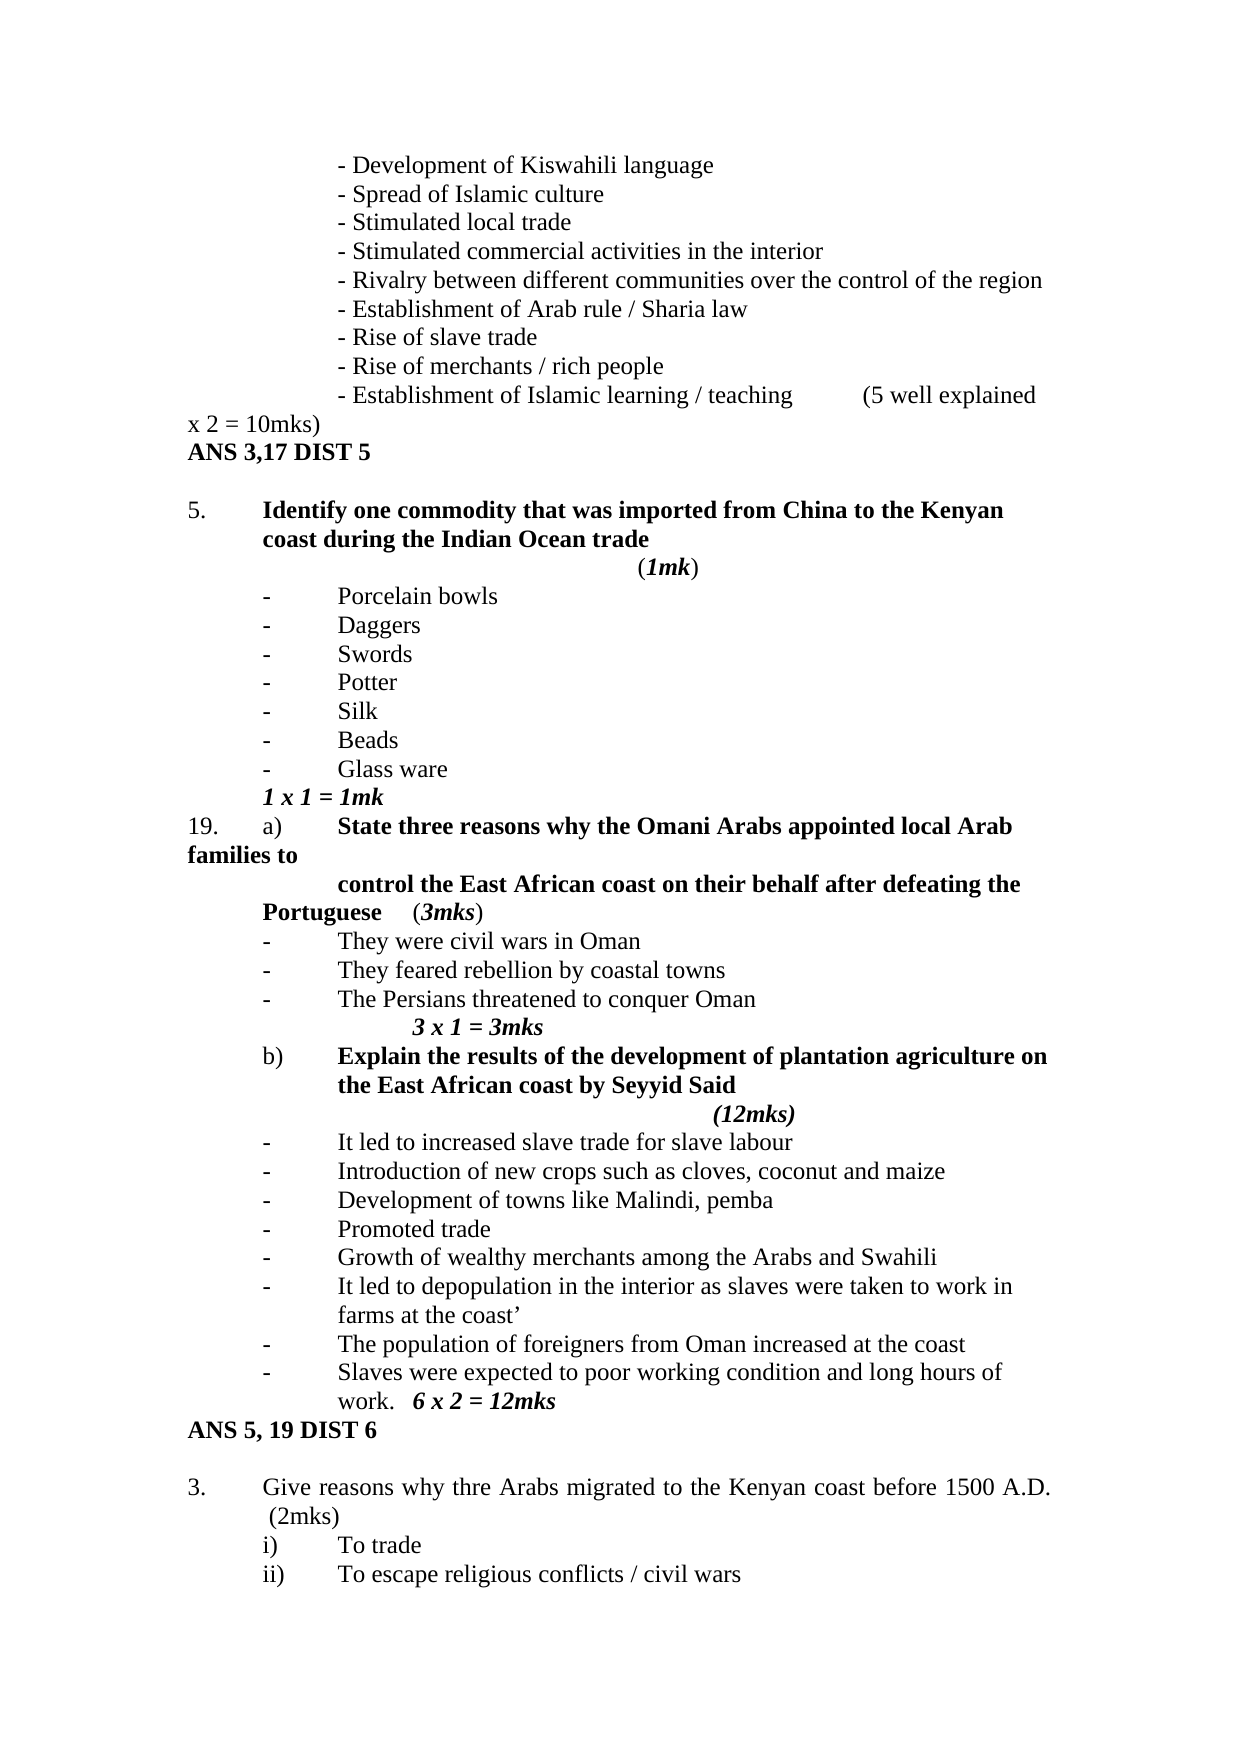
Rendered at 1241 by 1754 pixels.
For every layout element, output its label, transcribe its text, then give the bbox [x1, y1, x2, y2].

text - They were civil wars in Oman [187, 926, 1053, 955]
text - Silk [187, 696, 1053, 725]
text ANS 5, 19 DIST 6 [187, 1415, 1053, 1444]
list The Persians threatened to conquer Oman 3 x 1 = 3mks [262, 984, 1053, 1041]
text 19. a) State three reasons why the Omani Arabs appointed local Arab families to [187, 811, 1053, 869]
list They feared rebellion by coastal towns [262, 955, 1053, 984]
text - Stimulated commercial activities in the interior [187, 236, 1053, 265]
text b) Explain the results of the development of plantation agriculture on the East African coast by Seyyid Said (12mks) [262, 1041, 1053, 1127]
list Development of towns like Malindi, pemba [262, 1185, 1053, 1214]
text - Porcelain bowls [187, 581, 1053, 610]
text control the East African coast on their behalf after defeating the Portuguese (3mks) [262, 869, 1053, 926]
text - It led to increased slave trade for slave labour [262, 1127, 1053, 1156]
text 5. Identify one commodity that was imported from China to the Kenyan coast during the Indian Ocean trade (1mk) [187, 495, 1053, 581]
list Growth of wealthy merchants among the Arabs and Swahili [262, 1242, 1053, 1271]
list Slaves were expected to poor working condition and long hours of work. 6 x 2 = 12mks [262, 1357, 1053, 1415]
text - Rise of merchants / rich people [187, 351, 1053, 380]
text - Swords [187, 639, 1053, 667]
text - Stimulated local trade [187, 207, 1053, 236]
text - Spread of Islamic culture [187, 179, 1053, 207]
text ANS 3,17 DIST 5 [187, 437, 1053, 466]
list Introduction of new crops such as cloves, coconut and maize [262, 1156, 1053, 1185]
list Promoted trade [262, 1214, 1053, 1242]
text - Establishment of Arab rule / Sharia law [187, 294, 1053, 322]
text i) To trade [187, 1530, 1053, 1559]
text - Potter [187, 667, 1053, 696]
list The population of foreigners from Oman increased at the coast [262, 1329, 1053, 1357]
text ii) To escape religious conflicts / civil wars [187, 1559, 1053, 1587]
text - Establishment of Islamic learning / teaching (5 well explained x 2 = 10mks) [187, 380, 1053, 437]
text - Rivalry between different communities over the control of the region [187, 265, 1053, 294]
text - Daggers [187, 610, 1053, 639]
text - Glass ware 1 x 1 = 1mk [187, 754, 1053, 811]
text - Development of Kiswahili language [187, 150, 1053, 179]
text - Rise of slave trade [187, 322, 1053, 351]
text 3. Give reasons why thre Arabs migrated to the Kenyan coast before 1500 A.D. (2mks) [187, 1472, 1053, 1530]
list It led to depopulation in the interior as slaves were taken to work in farms at the coast’ [262, 1271, 1053, 1329]
text - Beads [187, 725, 1053, 754]
